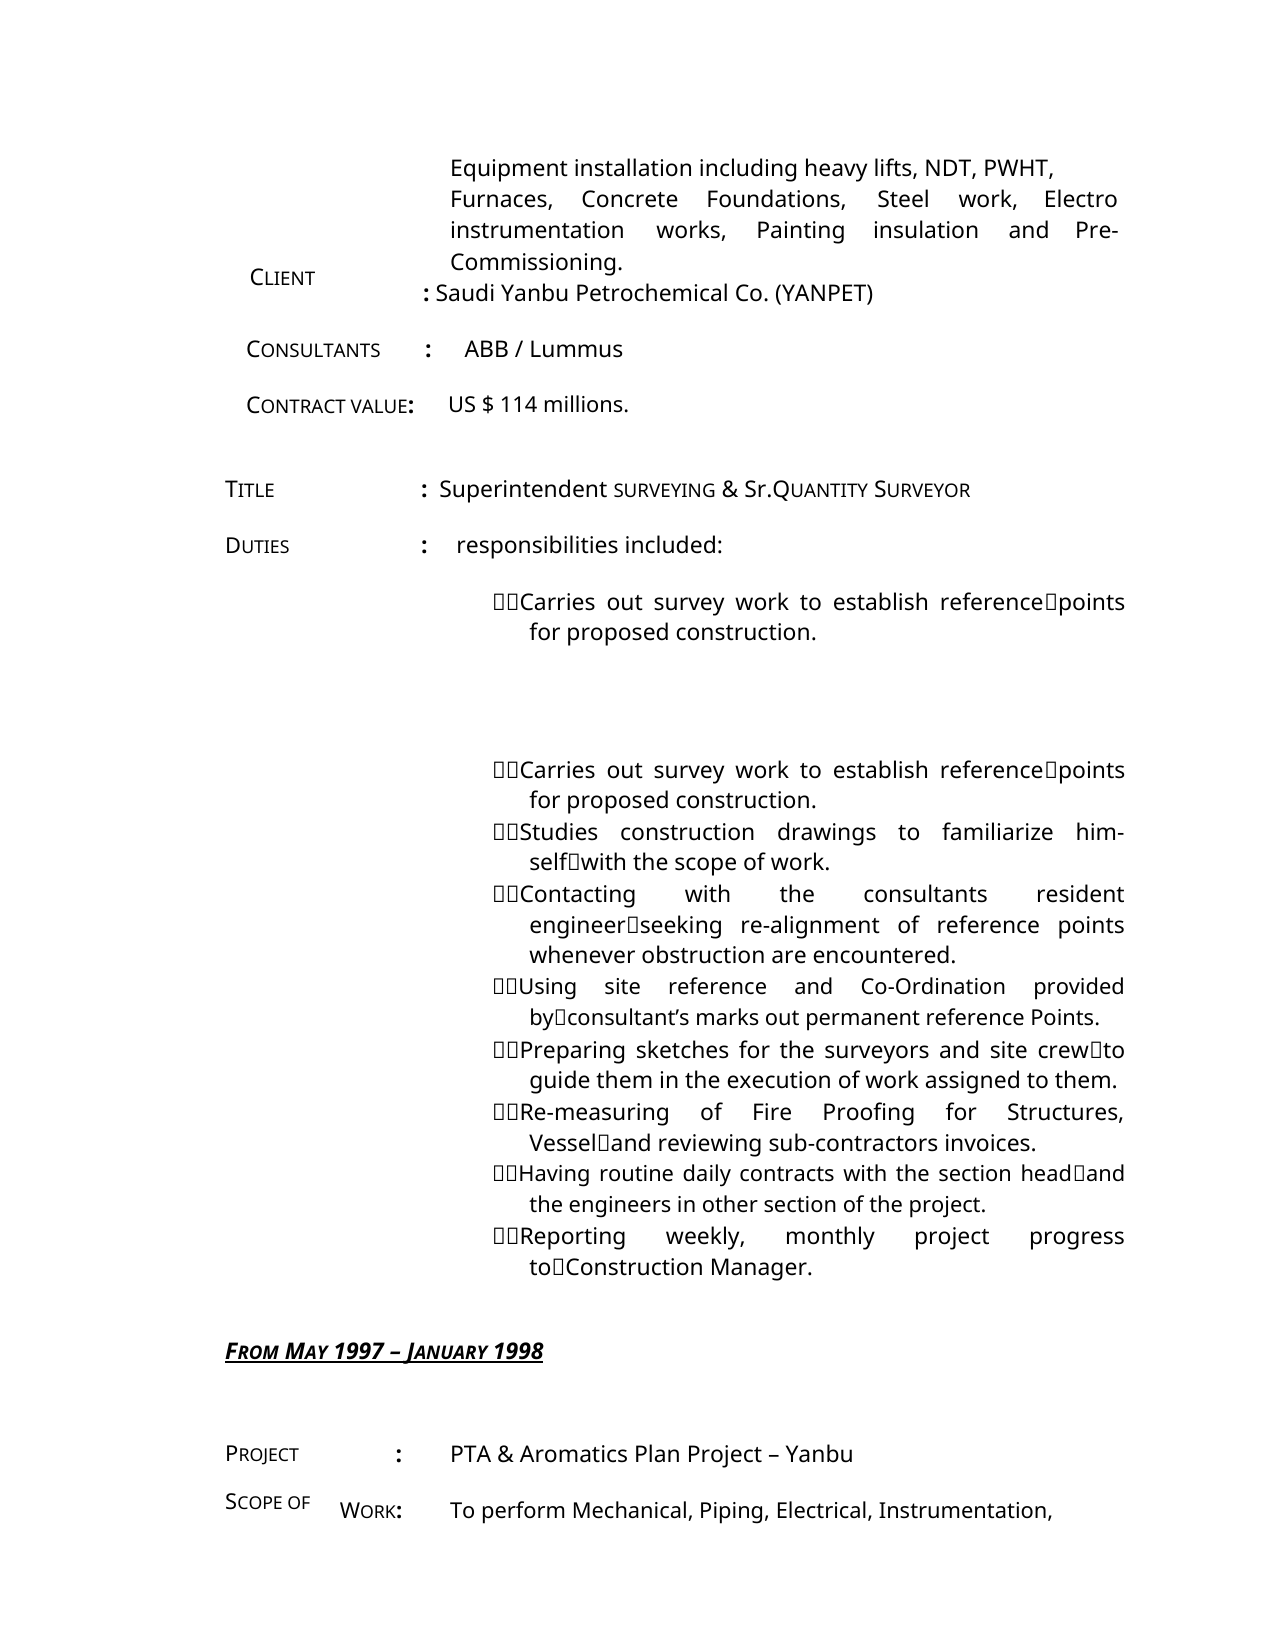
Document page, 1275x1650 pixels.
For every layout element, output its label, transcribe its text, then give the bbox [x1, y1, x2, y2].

text Studies construction drawings to familiarize him-selfwith the scope of work. [492, 816, 1125, 877]
text Carries out survey work to establish referencepoints for proposed construction. [492, 753, 1125, 815]
text : responsibilities included: [421, 529, 1125, 560]
text CONSULTANTS [246, 333, 392, 364]
text : Superintendent SURVEYING & Sr.QUANTITY SURVEYOR [421, 473, 1125, 504]
text : [331, 1438, 402, 1469]
text CONTRACT VALUE: [246, 389, 431, 420]
text Using site reference and Co-Ordination provided byconsultant’s marks out permanent reference Points. [492, 971, 1125, 1032]
text TITLE [225, 473, 346, 504]
text CLIENT [217, 261, 348, 292]
text DUTIES [225, 531, 346, 560]
text instrumentation works, Painting insulation and Pre- [450, 214, 1125, 245]
text PROJECT SCOPE OF [225, 1438, 323, 1516]
text Contacting with the consultants resident engineerseeking re-alignment of reference points whenever obstruction are encountered. [492, 878, 1125, 971]
text : Saudi Yanbu Petrochemical Co. (YANPET) [423, 277, 1125, 308]
text Preparing sketches for the surveyors and site crewto guide them in the execution of work assigned to them. [492, 1033, 1125, 1095]
text Re-measuring of Fire Proofing for Structures, Vesseland reviewing sub-contractors invoices. [492, 1096, 1125, 1158]
text Reporting weekly, monthly project progress toConstruction Manager. [492, 1220, 1125, 1282]
text PTA & Aromatics Plan Project – Yanbu [450, 1438, 1125, 1469]
text Having routine daily contracts with the section headand the engineers in other section of the project. [492, 1158, 1125, 1219]
text WORK: [331, 1495, 402, 1525]
text Commissioning. [450, 245, 1125, 277]
text To perform Mechanical, Piping, Electrical, Instrumentation, [450, 1495, 1125, 1525]
text Equipment installation including heavy lifts, NDT, PWHT, [450, 152, 1125, 183]
text US $ 114 millions. [448, 389, 1125, 419]
text FROM MAY 1997 – JANUARY 1998 [225, 1335, 1125, 1366]
text Furnaces, Concrete Foundations, Steel work, Electro [450, 183, 1125, 214]
text Carries out survey work to establish referencepoints for proposed construction. [492, 586, 1125, 647]
text ABB / Lummus [464, 333, 1125, 364]
